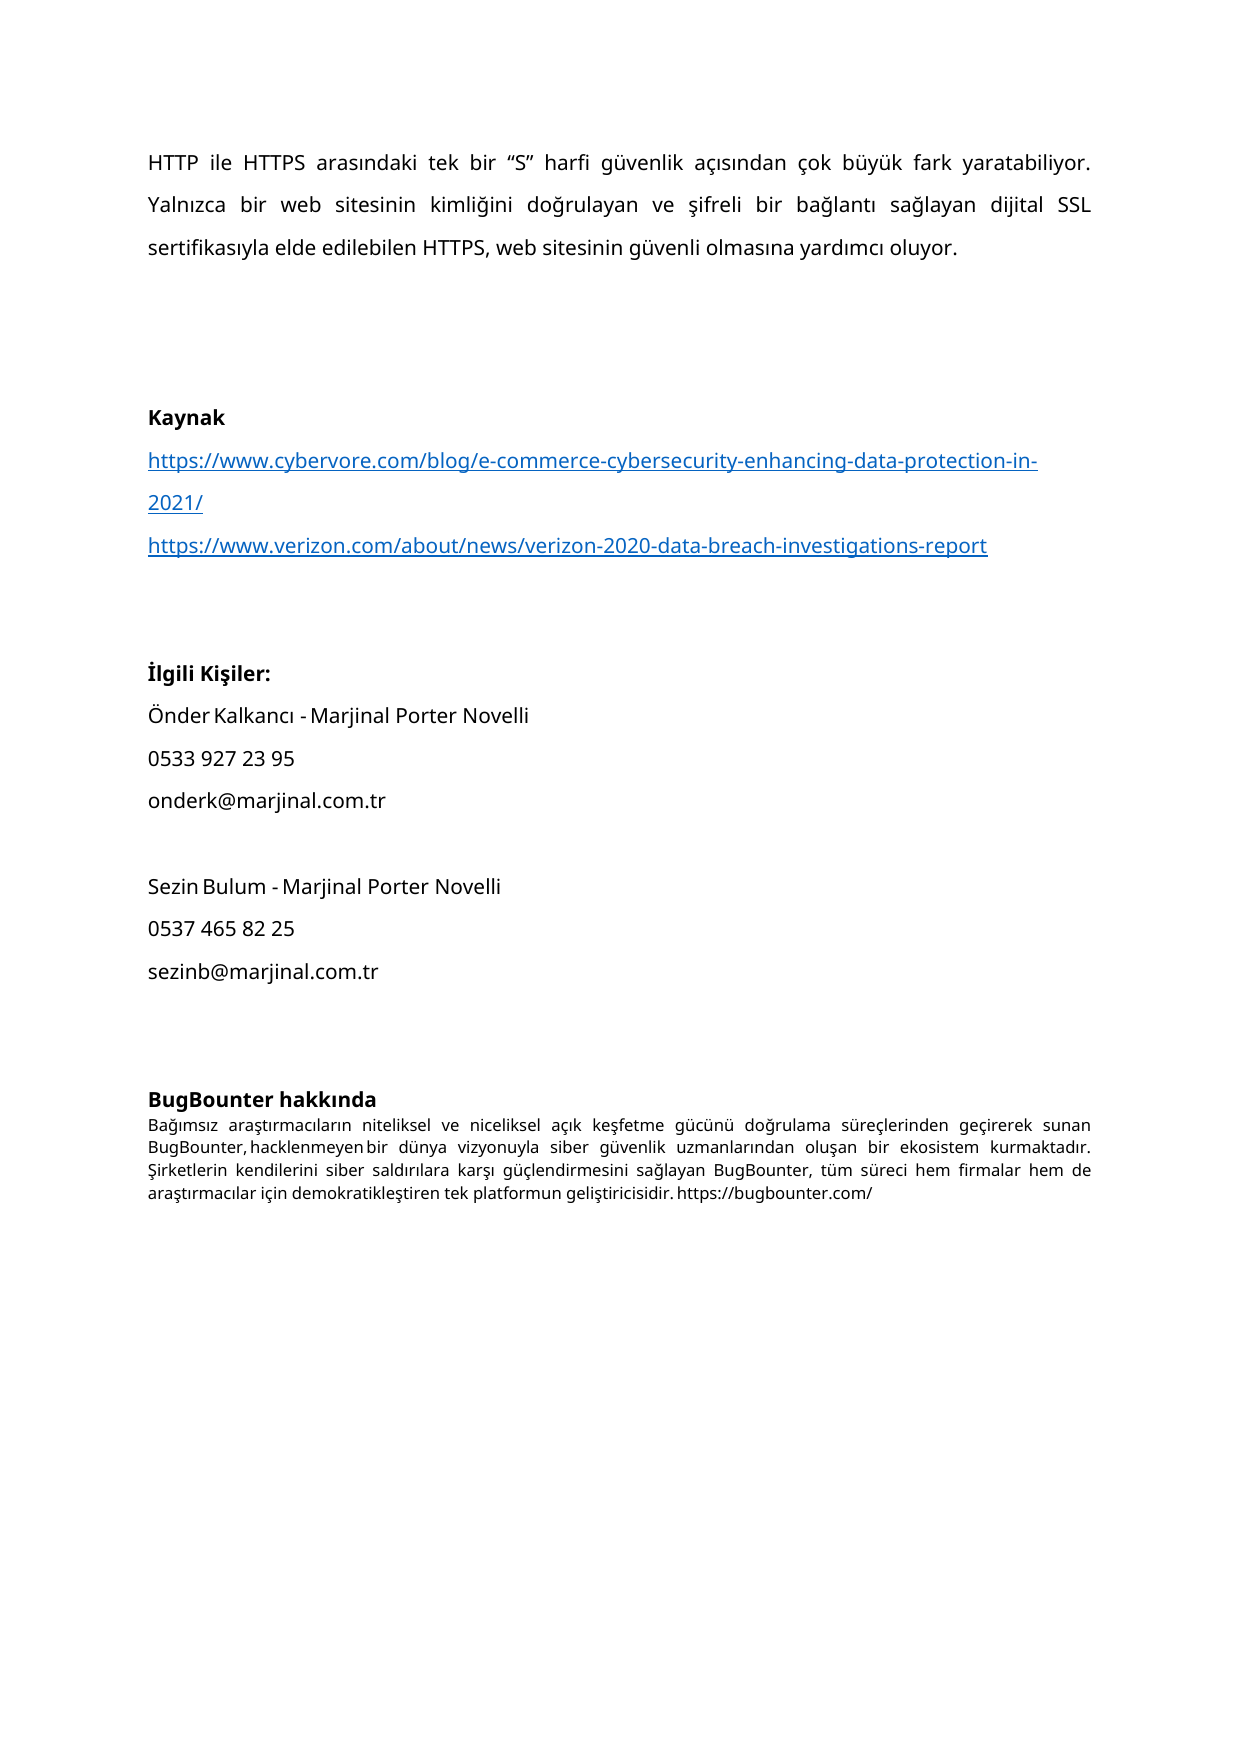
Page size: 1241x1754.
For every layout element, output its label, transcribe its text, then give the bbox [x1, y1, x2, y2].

text Bağımsız araştırmacıların niteliksel ve niceliksel açık keşfetme gücünü doğrulama süreçlerinden geçirerek sunan BugBounter, hacklenmeyen bir dünya vizyonuyla siber güvenlik uzmanlarından oluşan bir ekosistem kurmaktadır. Şirketlerin kendilerini siber saldırılara karşı güçlendirmesini sağlayan BugBounter, tüm süreci hem firmalar hem de araştırmacılar için demokratikleştiren tek platformun geliştiricisidir. https://bugbounter.com/ [148, 1113, 1093, 1204]
text https://www.cybervore.com/blog/e-commerce-cybersecurity-enhancing-data-protection-in-2021/ [148, 446, 1093, 517]
text https://www.verizon.com/about/news/verizon-2020-data-breach-investigations-report [148, 531, 1093, 559]
text 0533 927 23 95 [148, 744, 1093, 772]
text sezinb@marjinal.com.tr [148, 957, 1093, 986]
text HTTP ile HTTPS arasındaki tek bir “S” harfi güvenlik açısından çok büyük fark yaratabiliyor. Yalnızca bir web sitesinin kimliğini doğrulayan ve şifreli bir bağlantı sağlayan dijital SSL sertifikasıyla elde edilebilen HTTPS, web sitesinin güvenli olmasına yardımcı oluyor. [148, 148, 1093, 261]
text Kaynak [148, 403, 1093, 432]
text Sezin Bulum - Marjinal Porter Novelli [148, 872, 1093, 900]
text 0537 465 82 25 [148, 914, 1093, 943]
text BugBounter hakkında [148, 1085, 1093, 1113]
text onderk@marjinal.com.tr [148, 787, 1093, 815]
text Önder Kalkancı - Marjinal Porter Novelli [148, 701, 1093, 730]
text İlgili Kişiler: [148, 659, 1093, 687]
